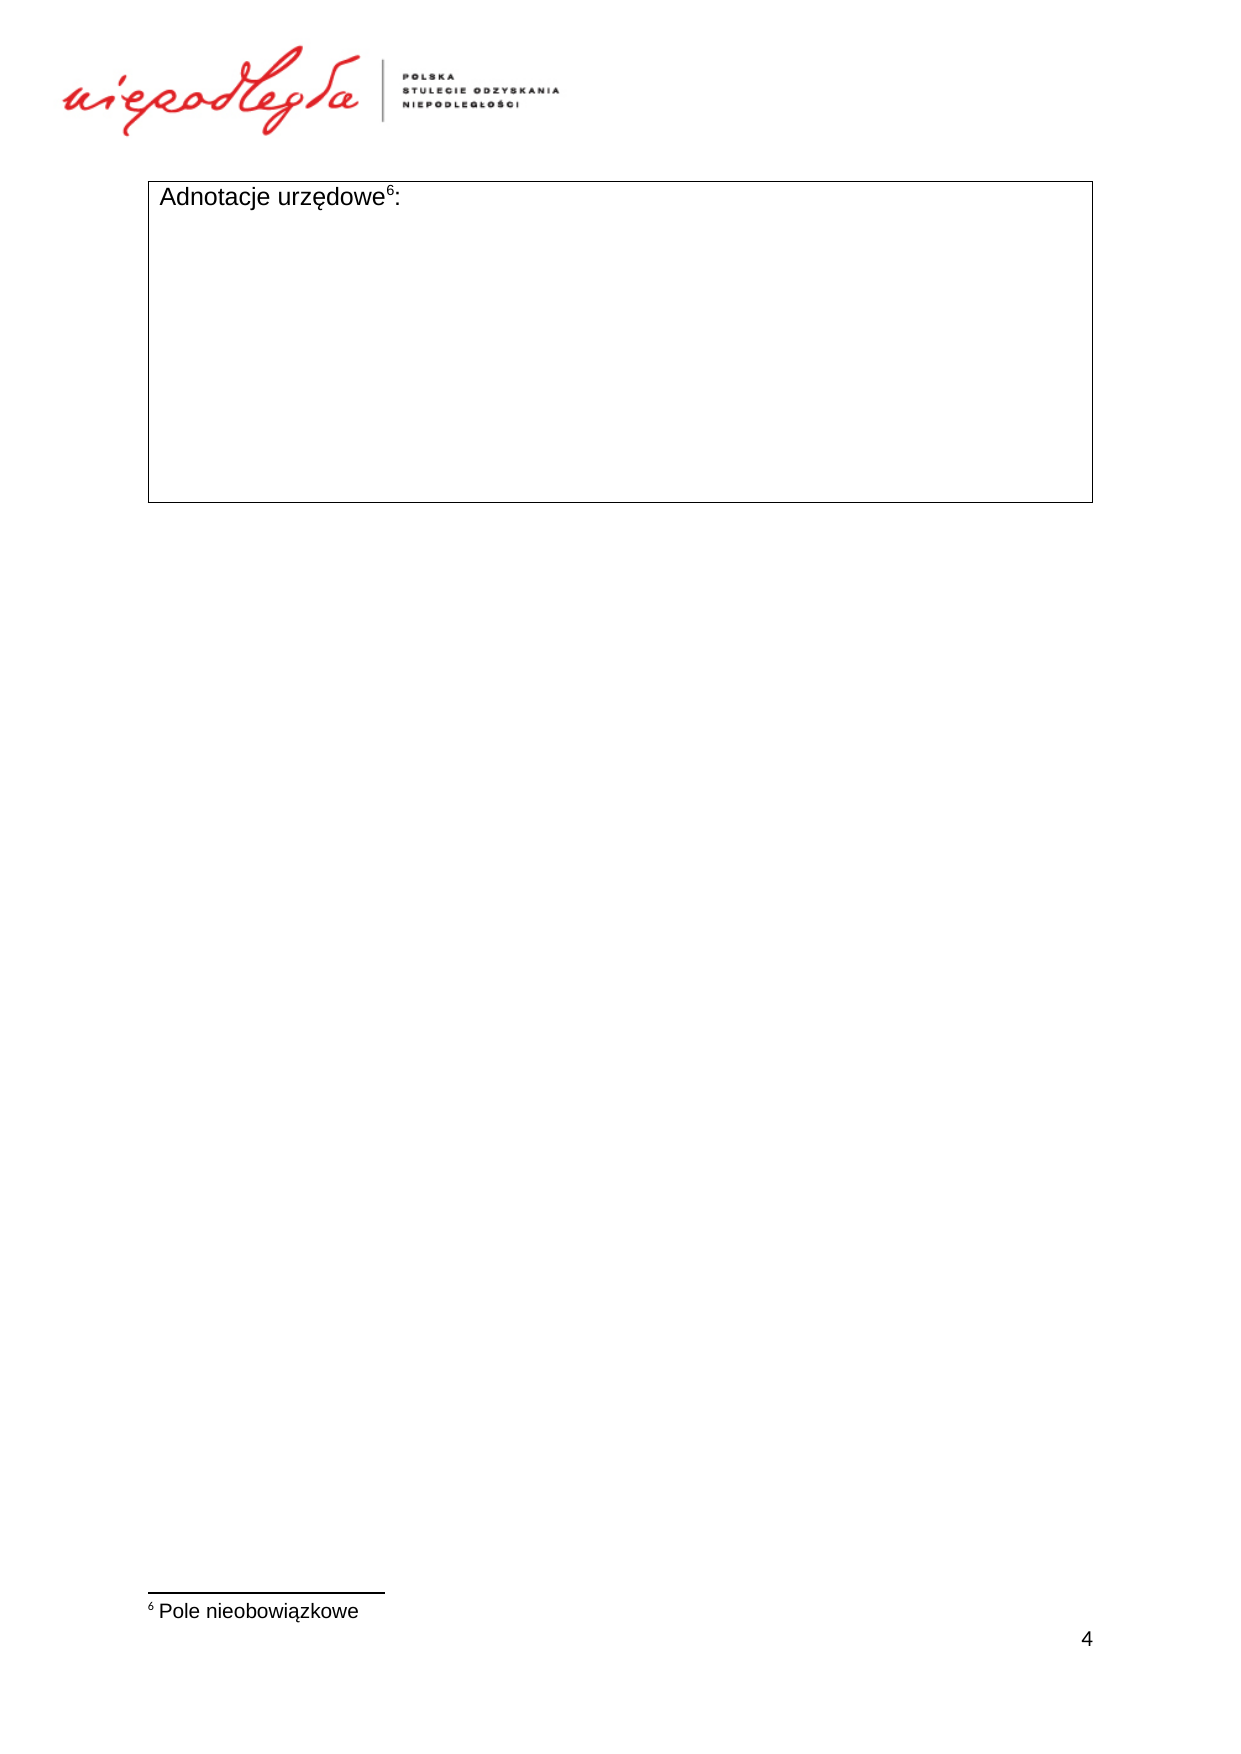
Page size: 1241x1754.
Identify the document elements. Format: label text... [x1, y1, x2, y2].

picture [4, 0, 615, 178]
table_cell Adnotacje urzędowe: [149, 182, 1092, 502]
